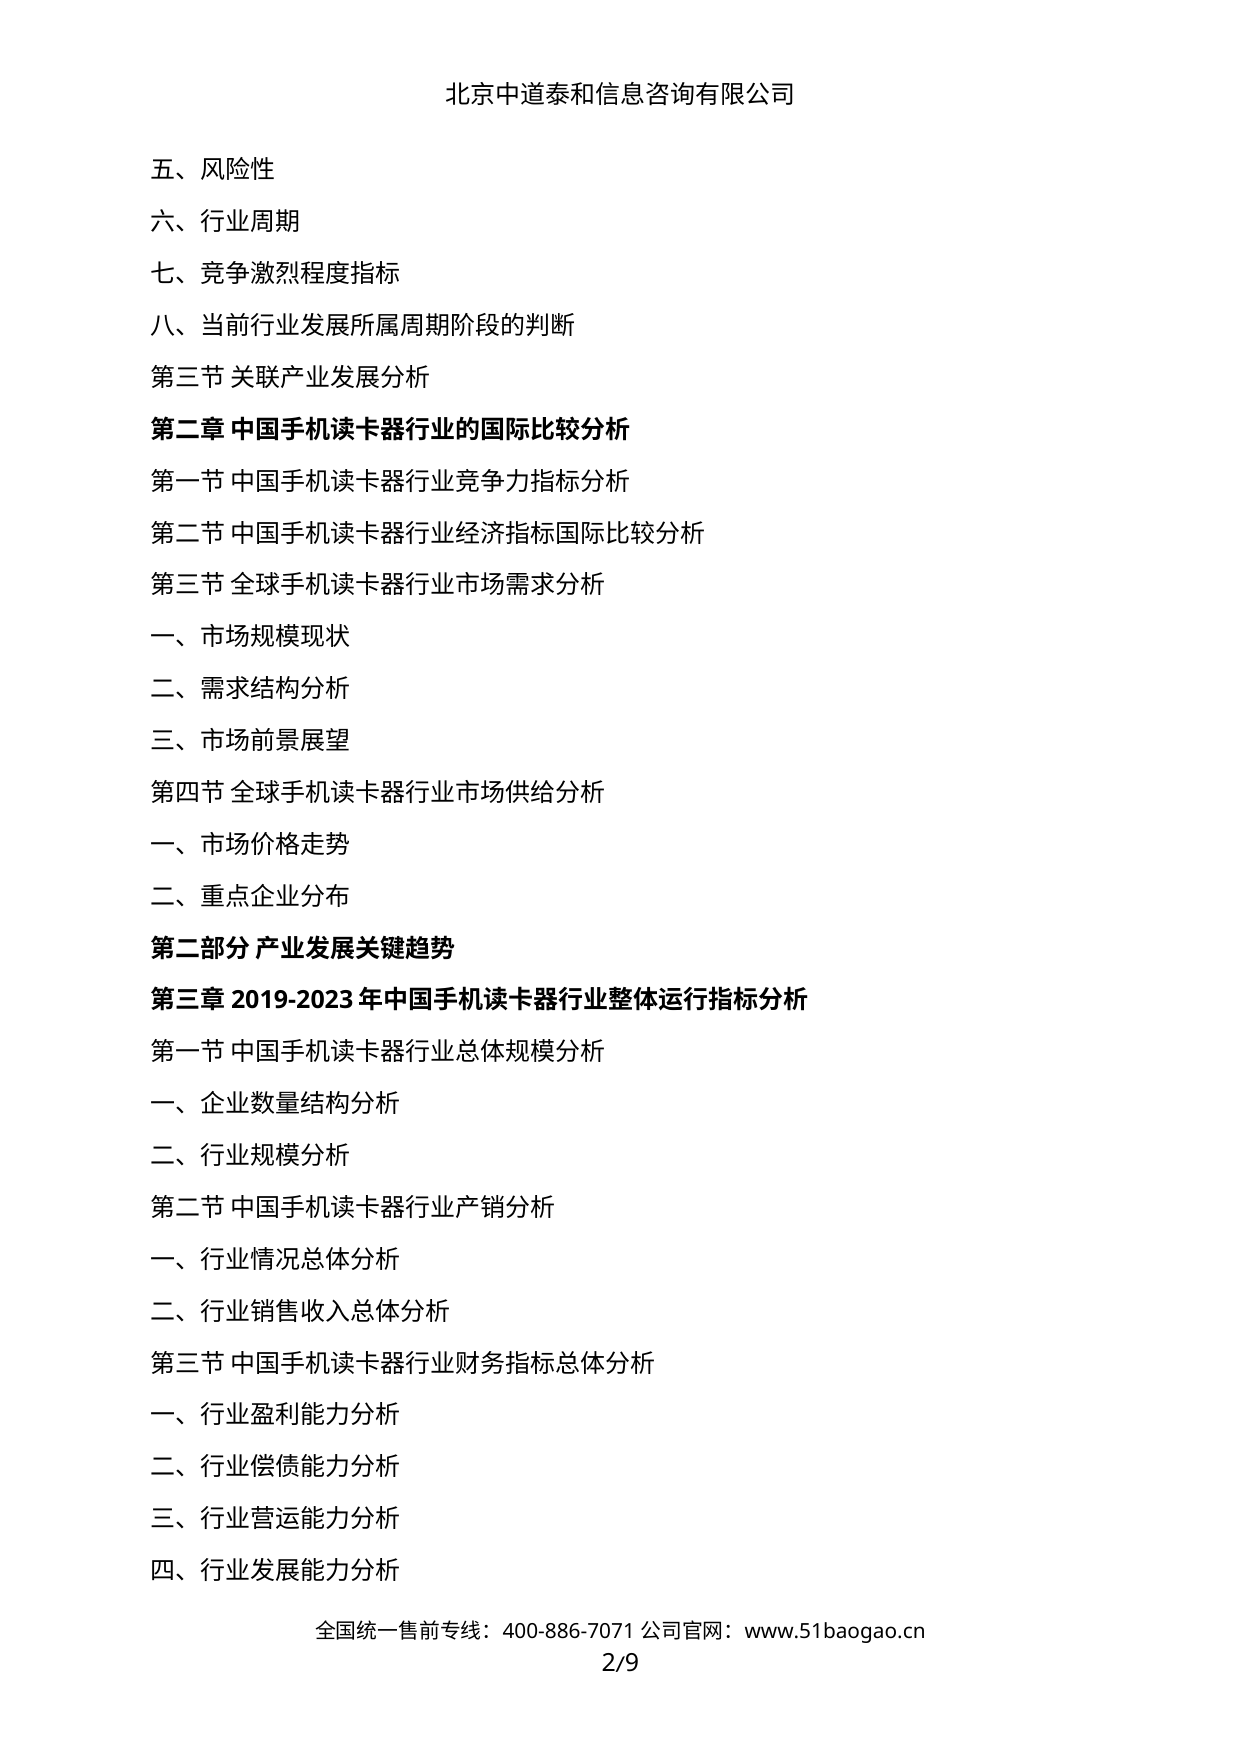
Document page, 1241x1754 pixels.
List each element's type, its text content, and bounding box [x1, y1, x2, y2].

text 四、行业发展能力分析 [150, 1551, 1090, 1587]
text 第二章 中国手机读卡器行业的国际比较分析 [150, 409, 1090, 446]
text 一、市场价格走势 [150, 824, 1090, 861]
text 三、市场前景展望 [150, 721, 1090, 757]
text 第三节 关联产业发展分析 [150, 357, 1090, 394]
text 第三节 中国手机读卡器行业财务指标总体分析 [150, 1343, 1090, 1379]
text 二、需求结构分析 [150, 669, 1090, 705]
text 一、企业数量结构分析 [150, 1084, 1090, 1120]
text 六、行业周期 [150, 202, 1090, 238]
text 二、行业偿债能力分析 [150, 1447, 1090, 1483]
text 一、行业盈利能力分析 [150, 1395, 1090, 1431]
text 第二节 中国手机读卡器行业产销分析 [150, 1187, 1090, 1224]
text 八、当前行业发展所属周期阶段的判断 [150, 306, 1090, 342]
text 七、竞争激烈程度指标 [150, 254, 1090, 290]
text 二、行业规模分析 [150, 1136, 1090, 1172]
text 二、重点企业分布 [150, 876, 1090, 912]
text 第四节 全球手机读卡器行业市场供给分析 [150, 772, 1090, 809]
text 一、市场规模现状 [150, 617, 1090, 653]
text 第一节 中国手机读卡器行业总体规模分析 [150, 1032, 1090, 1068]
text 第二节 中国手机读卡器行业经济指标国际比较分析 [150, 513, 1090, 549]
text 第一节 中国手机读卡器行业竞争力指标分析 [150, 461, 1090, 497]
text 三、行业营运能力分析 [150, 1499, 1090, 1535]
text 五、风险性 [150, 150, 1090, 186]
text 第三章 2019-2023年中国手机读卡器行业整体运行指标分析 [150, 980, 1090, 1016]
text 第二部分 产业发展关键趋势 [150, 928, 1090, 964]
text 第三节 全球手机读卡器行业市场需求分析 [150, 565, 1090, 601]
text 一、行业情况总体分析 [150, 1239, 1090, 1276]
text 二、行业销售收入总体分析 [150, 1291, 1090, 1327]
